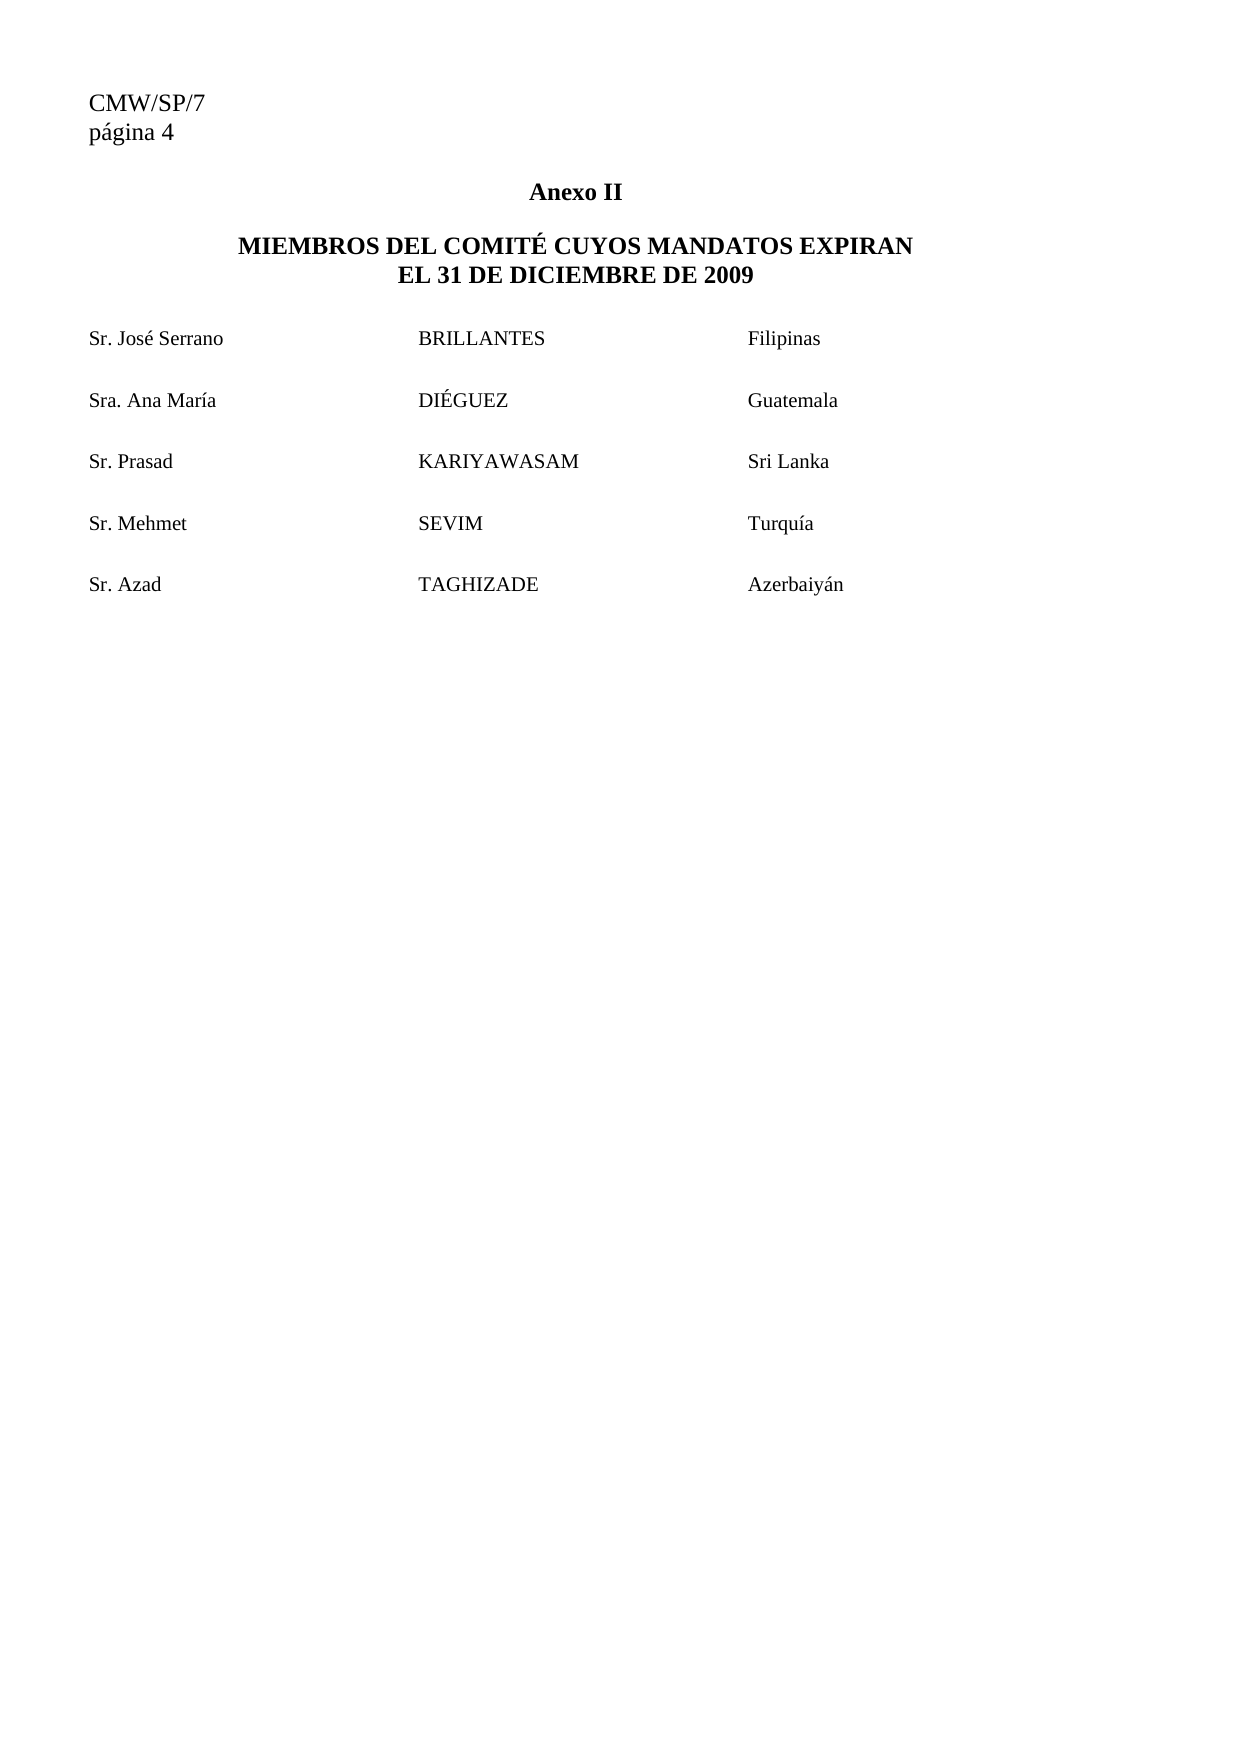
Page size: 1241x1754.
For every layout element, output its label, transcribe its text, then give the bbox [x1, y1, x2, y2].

table_header BRILLANTES [411, 314, 741, 375]
table_cell DIÉGUEZ [411, 375, 741, 437]
table_cell TAGHIZADE [411, 560, 741, 621]
table_header Sr. José Serrano [81, 314, 411, 375]
table_cell Turquía [741, 498, 1070, 560]
table_cell SEVIM [411, 498, 741, 560]
table_cell Guatemala [741, 375, 1070, 437]
table_cell Azerbaiyán [741, 560, 1070, 621]
table_header Filipinas [741, 314, 1070, 375]
text MIEMBROS DEL COMITÉ CUYOS MANDATOS EXPIRAN EL 31 DE DICIEMBRE DE 2009 [88, 231, 1063, 288]
table_cell Sra. Ana María [81, 375, 411, 437]
table_cell Sri Lanka [741, 437, 1070, 498]
table_cell Sr. Prasad [81, 437, 411, 498]
table_cell KARIYAWASAM [411, 437, 741, 498]
text Anexo II [88, 177, 1063, 206]
table_cell Sr. Azad [81, 560, 411, 621]
table_cell Sr. Mehmet [81, 498, 411, 560]
